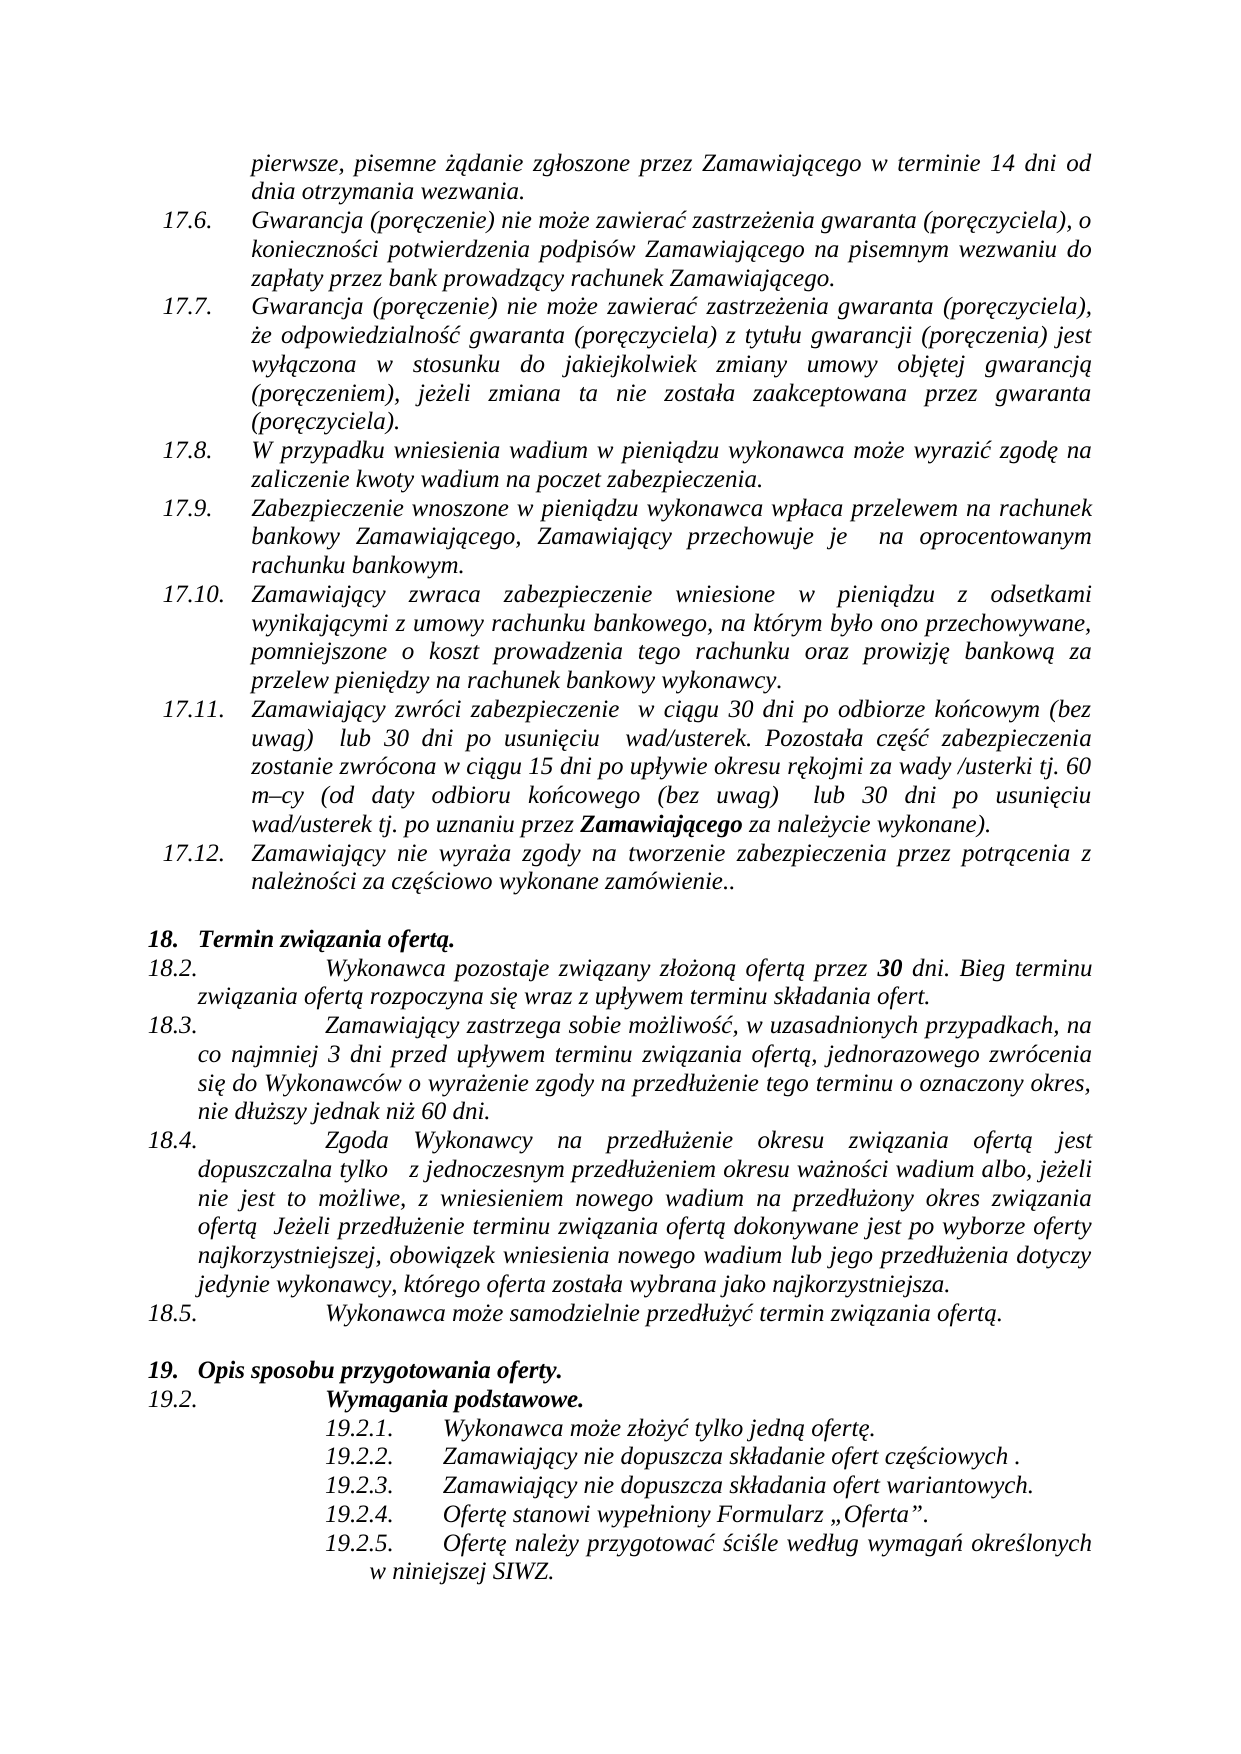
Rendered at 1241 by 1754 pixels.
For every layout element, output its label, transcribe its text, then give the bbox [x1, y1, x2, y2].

list Zamawiający nie dopuszcza składania ofert wariantowych. [325, 1470, 1093, 1499]
list Zgoda Wykonawcy na przedłużenie okresu związania ofertą jest dopuszczalna tylko z jednoczesnym przedłużeniem okresu ważności wadium albo, jeżeli nie jest to możliwe, z wniesieniem nowego wadium na przedłużony okres związania ofertą Jeżeli przedłużenie terminu związania ofertą dokonywane jest po wyborze oferty najkorzystniejszej, obowiązek wniesienia nowego wadium lub jego przedłużenia dotyczy jedynie wykonawcy, którego oferta została wybrana jako najkorzystniejsza. [148, 1125, 1093, 1298]
list Wykonawca pozostaje związany złożoną ofertą przez 30 dni. Bieg terminu związania ofertą rozpoczyna się wraz z upływem terminu składania ofert. [148, 953, 1093, 1010]
list Gwarancja (poręczenie) nie może zawierać zastrzeżenia gwaranta (poręczyciela), o konieczności potwierdzenia podpisów Zamawiającego na pisemnym wezwaniu do zapłaty przez bank prowadzący rachunek Zamawiającego. [162, 205, 1093, 291]
list Ofertę stanowi wypełniony Formularz „Oferta”. [325, 1499, 1093, 1528]
list Zamawiający nie wyraża zgody na tworzenie zabezpieczenia przez potrącenia z należności za częściowo wykonane zamówienie.. [162, 838, 1093, 895]
list Zamawiający zwróci zabezpieczenie w ciągu 30 dni po odbiorze końcowym (bez uwag) lub 30 dni po usunięciu wad/usterek. Pozostała część zabezpieczenia zostanie zwrócona w ciągu 15 dni po upływie okresu rękojmi za wady /usterki tj. 60 m–cy (od daty odbioru końcowego (bez uwag) lub 30 dni po usunięciu wad/usterek tj. po uznaniu przez Zamawiającego za należycie wykonane). [162, 694, 1093, 838]
list Zamawiający nie dopuszcza składanie ofert częściowych . [325, 1441, 1093, 1470]
list Wymagania podstawowe. [148, 1384, 1093, 1413]
list Wykonawca może złożyć tylko jedną ofertę. [325, 1413, 1093, 1441]
list Zamawiający zwraca zabezpieczenie wniesione w pieniądzu z odsetkami wynikającymi z umowy rachunku bankowego, na którym było ono przechowywane, pomniejszone o koszt prowadzenia tego rachunku oraz prowizję bankową za przelew pieniędzy na rachunek bankowy wykonawcy. [162, 579, 1093, 694]
list Wykonawca może samodzielnie przedłużyć termin związania ofertą. [148, 1298, 1093, 1326]
list Zamawiający zastrzega sobie możliwość, w uzasadnionych przypadkach, na co najmniej 3 dni przed upływem terminu związania ofertą, jednorazowego zwrócenia się do Wykonawców o wyrażenie zgody na przedłużenie tego terminu o oznaczony okres, nie dłuższy jednak niż 60 dni. [148, 1010, 1093, 1125]
list W przypadku wniesienia wadium w pieniądzu wykonawca może wyrazić zgodę na zaliczenie kwoty wadium na poczet zabezpieczenia. [162, 435, 1093, 493]
list Termin związania ofertą. [148, 924, 1093, 953]
list Gwarancja (poręczenie) nie może zawierać zastrzeżenia gwaranta (poręczyciela), że odpowiedzialność gwaranta (poręczyciela) z tytułu gwarancji (poręczenia) jest wyłączona w stosunku do jakiejkolwiek zmiany umowy objętej gwarancją (poręczeniem), jeżeli zmiana ta nie została zaakceptowana przez gwaranta (poręczyciela). [162, 291, 1093, 435]
list Opis sposobu przygotowania oferty. [148, 1355, 1093, 1384]
list Ofertę należy przygotować ściśle według wymagań określonych w niniejszej SIWZ. [325, 1528, 1093, 1585]
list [162, 148, 1093, 205]
list Zabezpieczenie wnoszone w pieniądzu wykonawca wpłaca przelewem na rachunek bankowy Zamawiającego, Zamawiający przechowuje je na oprocentowanym rachunku bankowym. [162, 493, 1093, 579]
